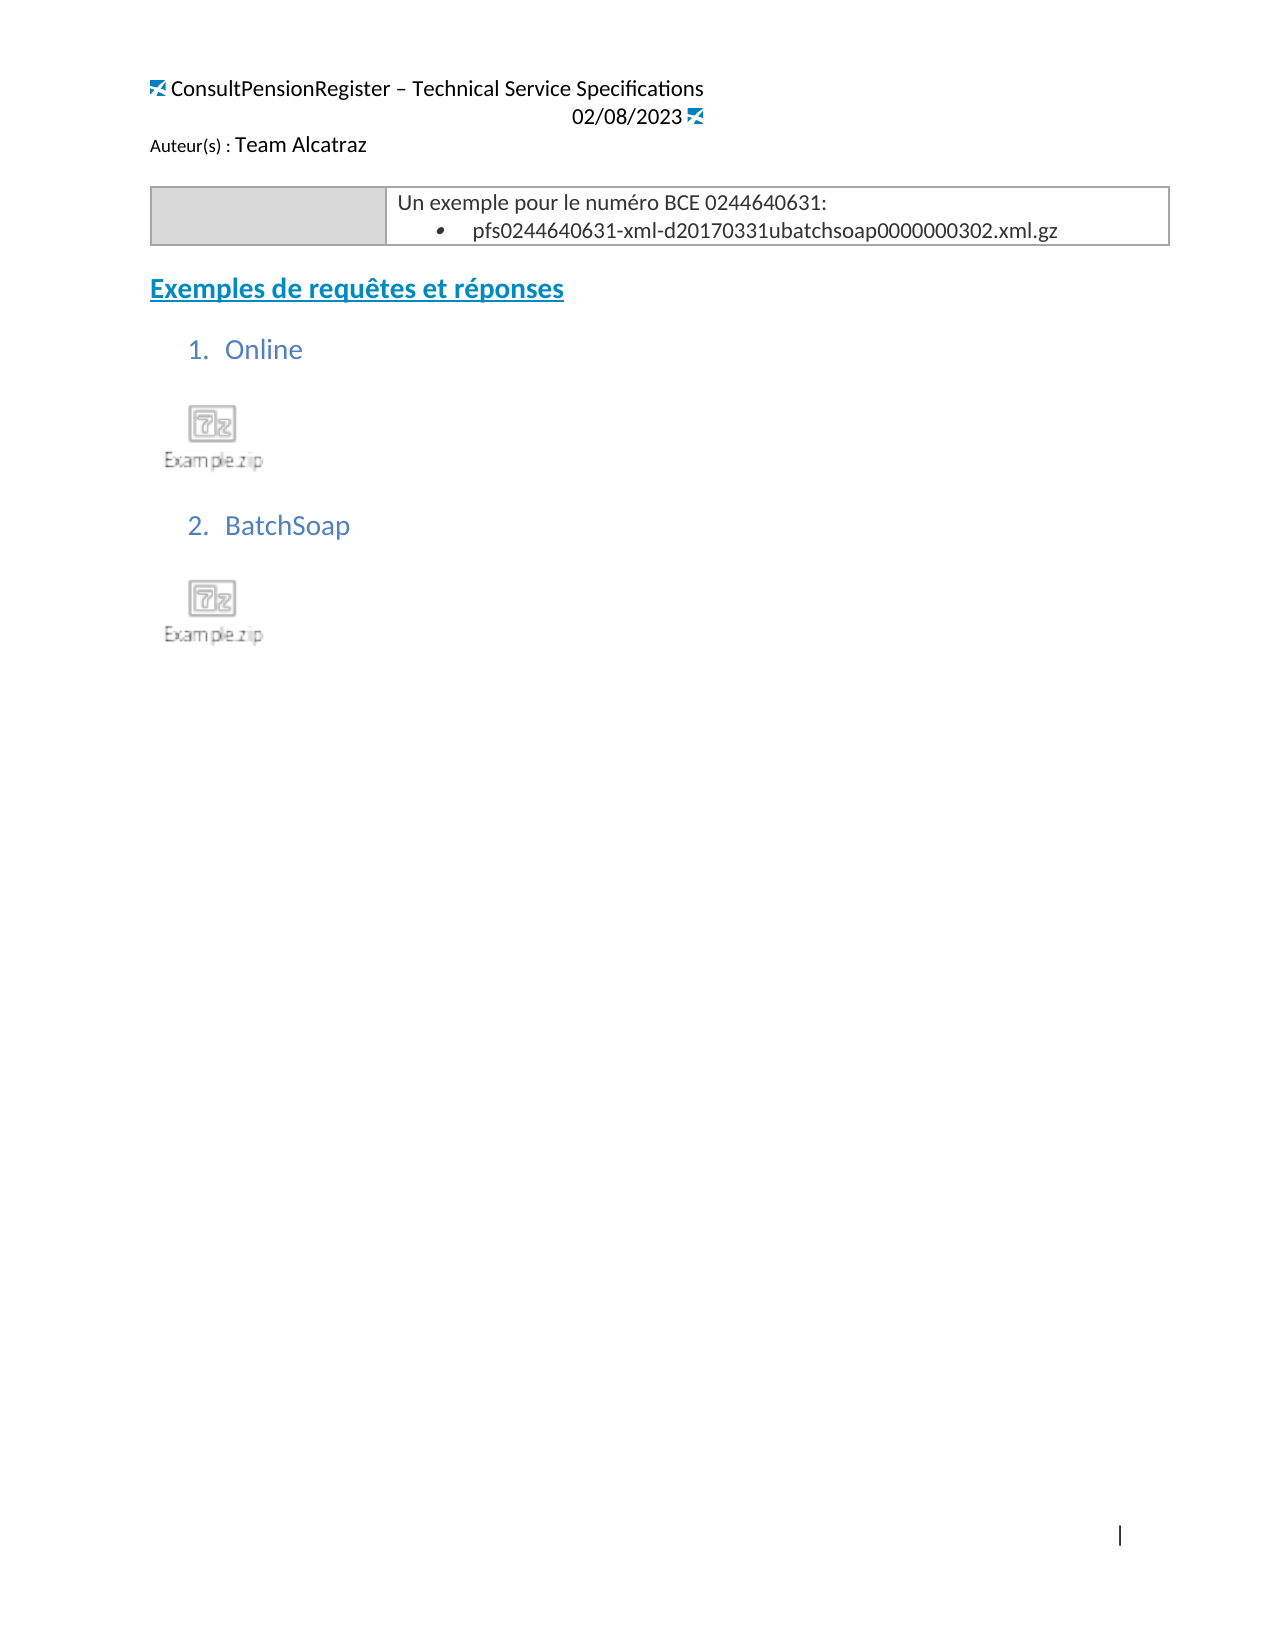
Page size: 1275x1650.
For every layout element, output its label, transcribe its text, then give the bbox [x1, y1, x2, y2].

subtitle Exemples de requêtes et réponses [150, 270, 1125, 305]
subtitle Online [187, 331, 1125, 367]
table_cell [387, 188, 1168, 244]
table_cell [152, 188, 385, 244]
subtitle BatchSoap [187, 507, 1125, 542]
picture [150, 85, 166, 96]
picture [687, 111, 704, 124]
